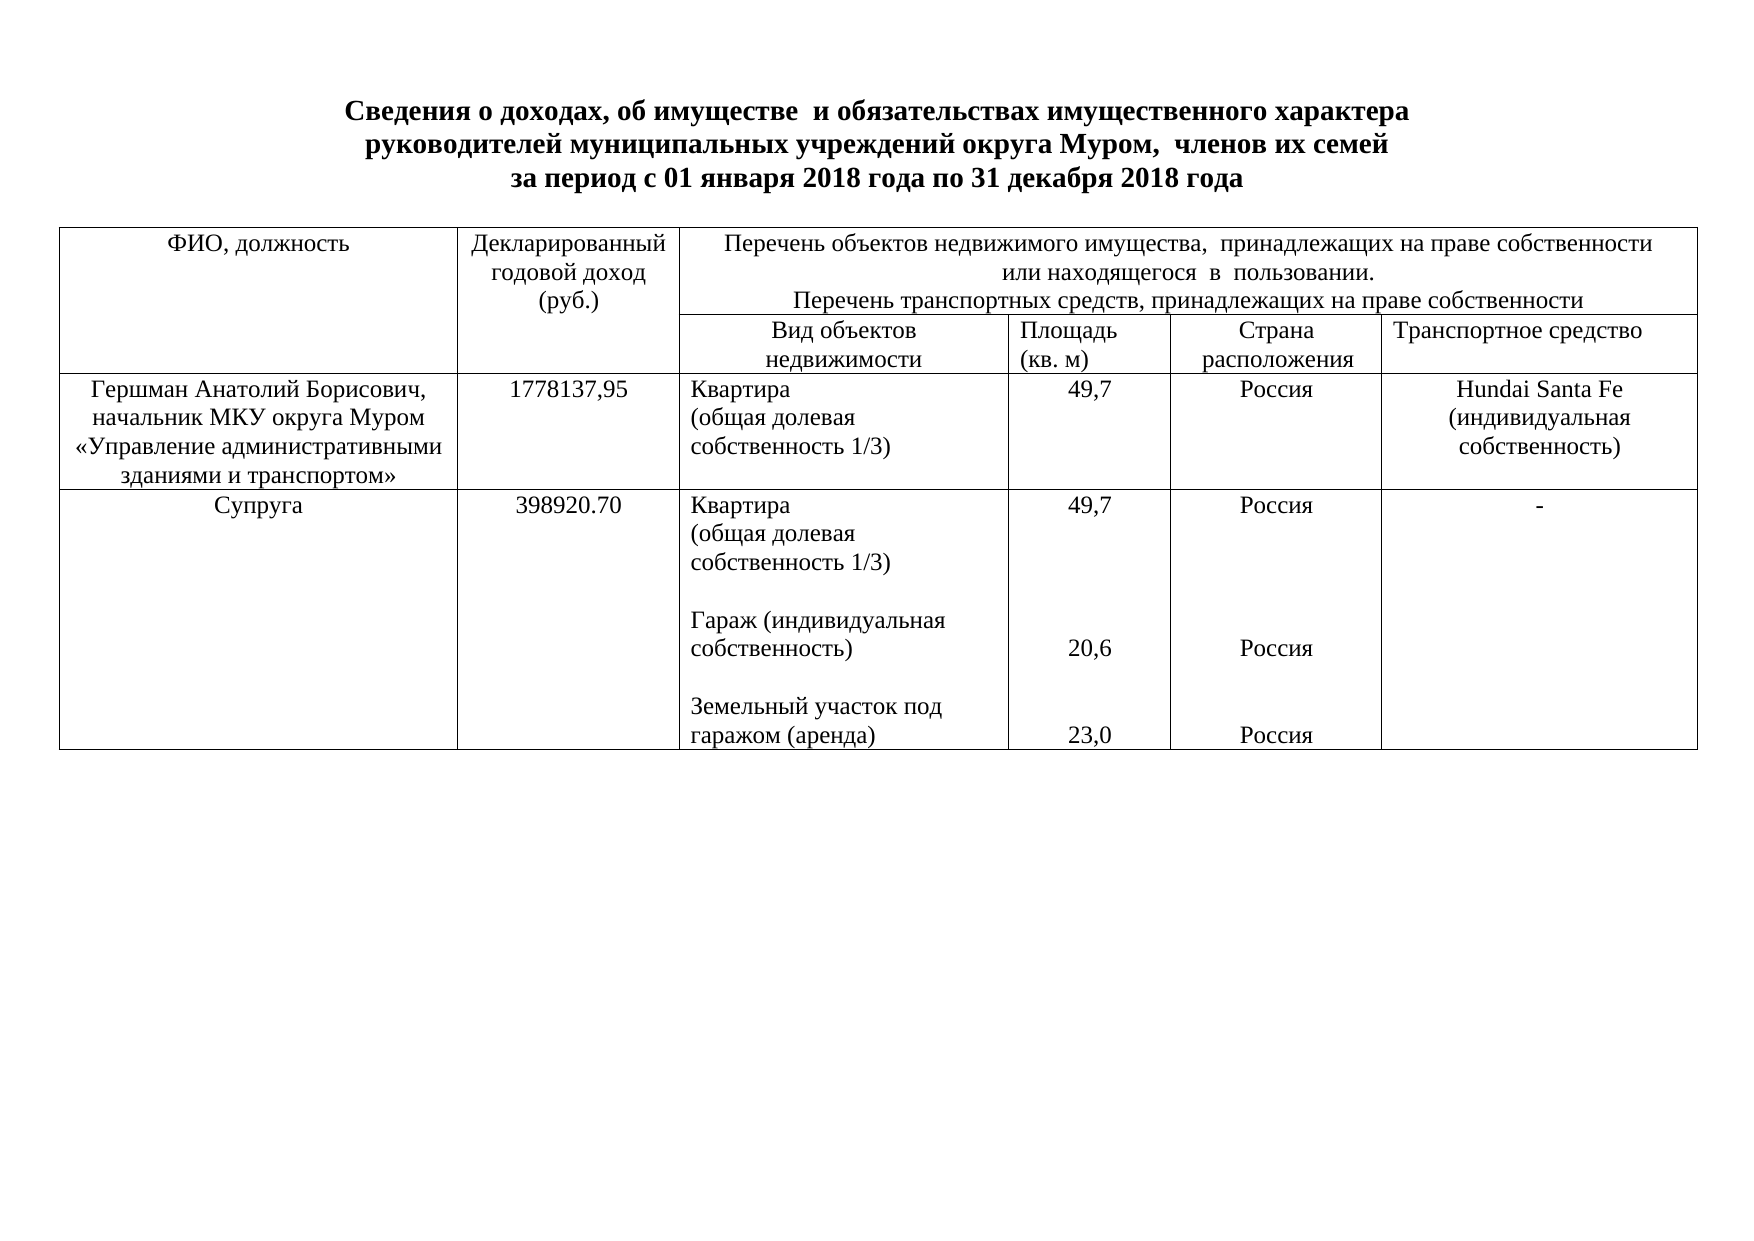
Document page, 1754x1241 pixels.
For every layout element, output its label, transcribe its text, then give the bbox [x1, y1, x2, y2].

table_cell Россия Россия Россия [1171, 490, 1381, 748]
table_cell Страна расположения [1171, 315, 1381, 373]
table_cell 49,7 [1009, 374, 1170, 489]
text за период с 01 января 2018 года по 31 декабря 2018 года [118, 160, 1636, 193]
table_cell Hundai Santa Fe (индивидуальная собственность) [1382, 374, 1697, 489]
table_header Декларированный годовой доход (руб.) [458, 228, 679, 373]
text руководителей муниципальных учреждений округа Муром, членов их семей [118, 126, 1636, 160]
table_cell 398920.70 [458, 490, 679, 748]
table_cell Вид объектов недвижимости [680, 315, 1008, 373]
table_header ФИО, должность [60, 228, 457, 373]
table_cell Транспортное средство [1382, 315, 1697, 373]
table_cell 1778137,95 [458, 374, 679, 489]
table_cell Россия [1171, 374, 1381, 489]
table_cell Квартира (общая долевая собственность 1/3) Гараж (индивидуальная собственность) Земельный участок под гаражом (аренда) [680, 490, 1008, 748]
table_header Перечень объектов недвижимого имущества, принадлежащих на праве собственности или находящегося в пользовании. Перечень транспортных средств, принадлежащих на праве собственности [680, 228, 1697, 314]
table_cell Квартира (общая долевая собственность 1/3) [680, 374, 1008, 489]
table_cell Супруга [60, 490, 457, 748]
table_cell Гершман Анатолий Борисович, начальник МКУ округа Муром «Управление административными зданиями и транспортом» [60, 374, 457, 489]
table_cell 49,7 20,6 23,0 [1009, 490, 1170, 748]
table_cell - [1382, 490, 1697, 748]
text Сведения о доходах, об имуществе и обязательствах имущественного характера [118, 93, 1636, 126]
table_cell Площадь (кв. м) [1009, 315, 1170, 373]
